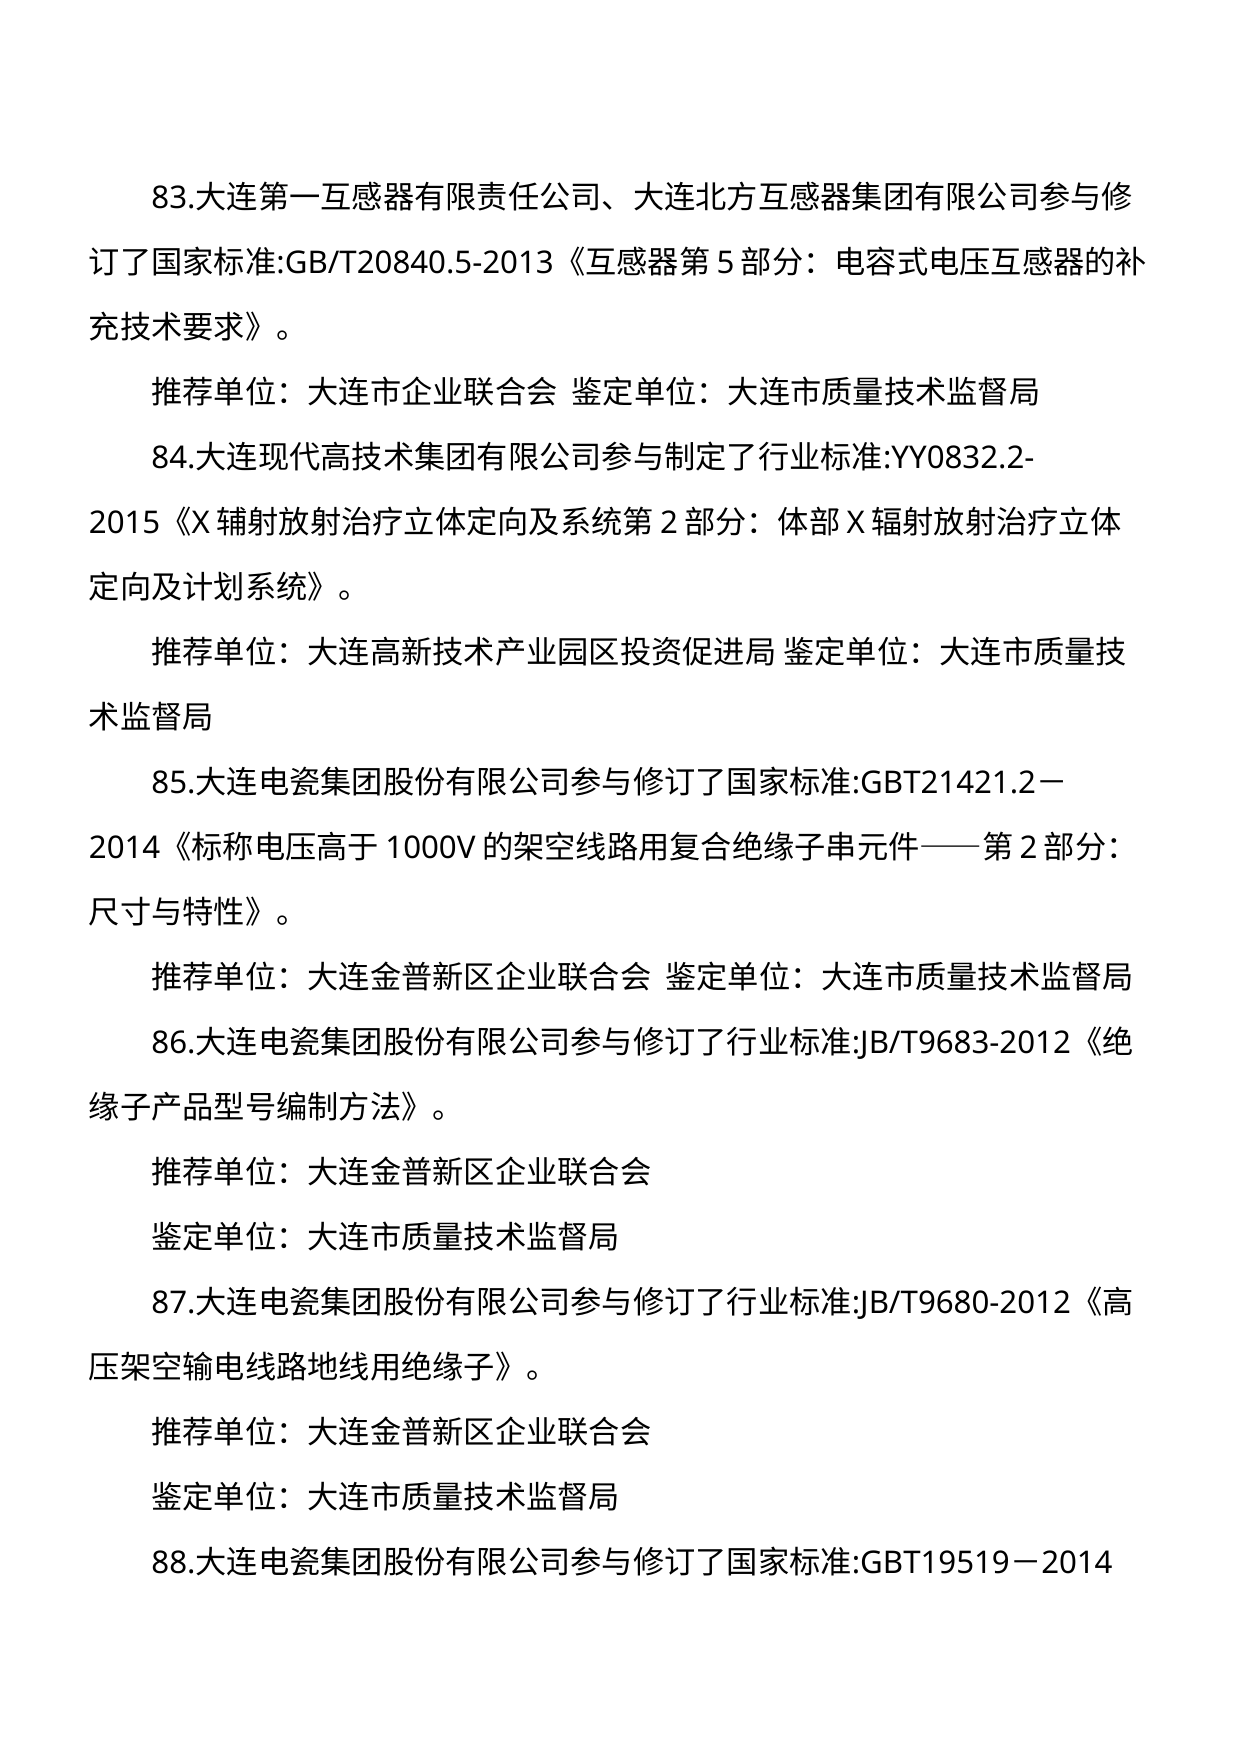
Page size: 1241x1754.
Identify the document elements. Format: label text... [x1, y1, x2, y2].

text 推荐单位：大连高新技术产业园区投资促进局 鉴定单位：大连市质量技术监督局 [89, 617, 1152, 747]
text 85.大连电瓷集团股份有限公司参与修订了国家标准:GBT21421.2－2014《标称电压高于1000V的架空线路用复合绝缘子串元件——第2部分：尺寸与特性》。 [89, 747, 1152, 942]
text 推荐单位：大连市企业联合会 鉴定单位：大连市质量技术监督局 [89, 357, 1152, 422]
text 87.大连电瓷集团股份有限公司参与修订了行业标准:JB/T9680-2012《高压架空输电线路地线用绝缘子》。 [89, 1267, 1152, 1397]
text 鉴定单位：大连市质量技术监督局 [89, 1462, 1152, 1527]
text 推荐单位：大连金普新区企业联合会 鉴定单位：大连市质量技术监督局 [89, 942, 1152, 1007]
text 推荐单位：大连金普新区企业联合会 [89, 1397, 1152, 1462]
text 86.大连电瓷集团股份有限公司参与修订了行业标准:JB/T9683-2012《绝缘子产品型号编制方法》。 [89, 1007, 1152, 1137]
text 84.大连现代高技术集团有限公司参与制定了行业标准:YY0832.2-2015《X辅射放射治疗立体定向及系统第2部分：体部X辐射放射治疗立体定向及计划系统》。 [89, 422, 1152, 617]
text 83.大连第一互感器有限责任公司、大连北方互感器集团有限公司参与修订了国家标准:GB/T20840.5-2013《互感器第5部分：电容式电压互感器的补充技术要求》。 [89, 162, 1152, 357]
text 鉴定单位：大连市质量技术监督局 [89, 1202, 1152, 1267]
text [89, 1527, 1152, 1592]
text 推荐单位：大连金普新区企业联合会 [89, 1137, 1152, 1202]
